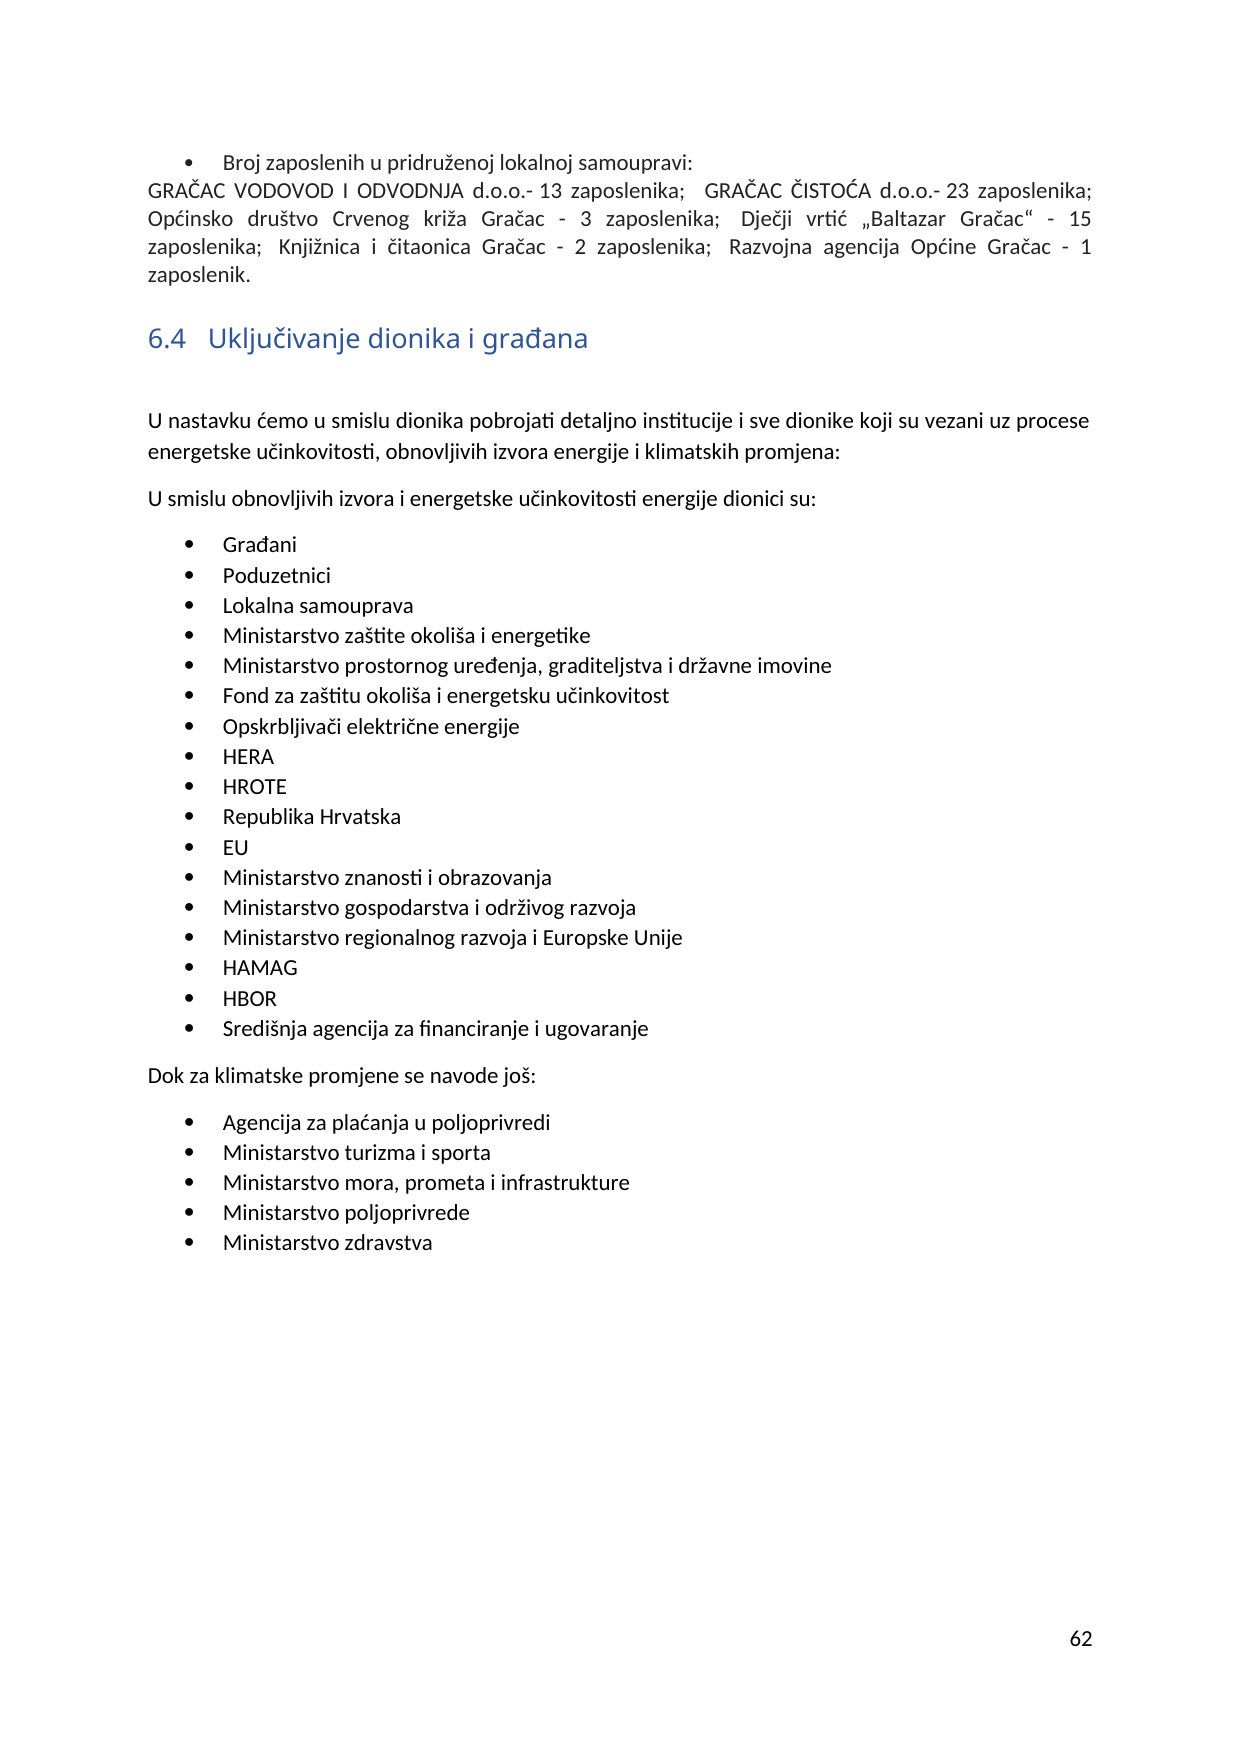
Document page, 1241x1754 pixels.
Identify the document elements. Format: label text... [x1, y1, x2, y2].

list Ministarstvo poljoprivrede [185, 1198, 1092, 1226]
list Opskrbljivači električne energije [185, 712, 1092, 740]
list Ministarstvo turizma i sporta [185, 1138, 1092, 1166]
list Središnja agencija za financiranje i ugovaranje [185, 1014, 1092, 1042]
text Dok za klimatske promjene se navode još: [148, 1061, 1092, 1089]
list Ministarstvo prostornog uređenja, graditeljstva i državne imovine [185, 651, 1092, 679]
text U nastavku ćemo u smislu dionika pobrojati detaljno institucije i sve dionike koji su vezani uz procese energetske učinkovitosti, obnovljivih izvora energije i klimatskih promjena: [148, 407, 1092, 465]
list Republika Hrvatska [185, 802, 1092, 831]
list HBOR [185, 984, 1092, 1012]
list HROTE [185, 772, 1092, 800]
subtitle Uključivanje dionika i građana [148, 320, 1092, 357]
list Građani [185, 531, 1092, 559]
text GRAČAC VODOVOD I ODVODNJA d.o.o.- 13 zaposlenika; GRAČAC ČISTOĆA d.o.o.- 23 zaposlenika; Općinsko društvo Crvenog križa Gračac - 3 zaposlenika; Dječji vrtić „Baltazar Gračac“ - 15 zaposlenika; Knjižnica i čitaonica Gračac - 2 zaposlenika; Razvojna agencija Općine Gračac - 1 zaposlenik. [148, 176, 1092, 288]
list Fond za zaštitu okoliša i energetsku učinkovitost [185, 682, 1092, 710]
list Ministarstvo mora, prometa i infrastrukture [185, 1168, 1092, 1196]
list Ministarstvo znanosti i obrazovanja [185, 863, 1092, 891]
list HERA [185, 742, 1092, 770]
list Agencija za plaćanja u poljoprivredi [185, 1108, 1092, 1136]
list Poduzetnici [185, 561, 1092, 589]
list Ministarstvo gospodarstva i održivog razvoja [185, 893, 1092, 921]
list Lokalna samouprava [185, 591, 1092, 619]
list Ministarstvo regionalnog razvoja i Europske Unije [185, 923, 1092, 951]
list EU [185, 833, 1092, 861]
list Ministarstvo zaštite okoliša i energetike [185, 621, 1092, 649]
list HAMAG [185, 953, 1092, 982]
text U smislu obnovljivih izvora i energetske učinkovitosti energije dionici su: [148, 484, 1092, 512]
list Ministarstvo zdravstva [185, 1228, 1092, 1257]
list Broj zaposlenih u pridruženoj lokalnoj samoupravi: [185, 148, 1092, 176]
